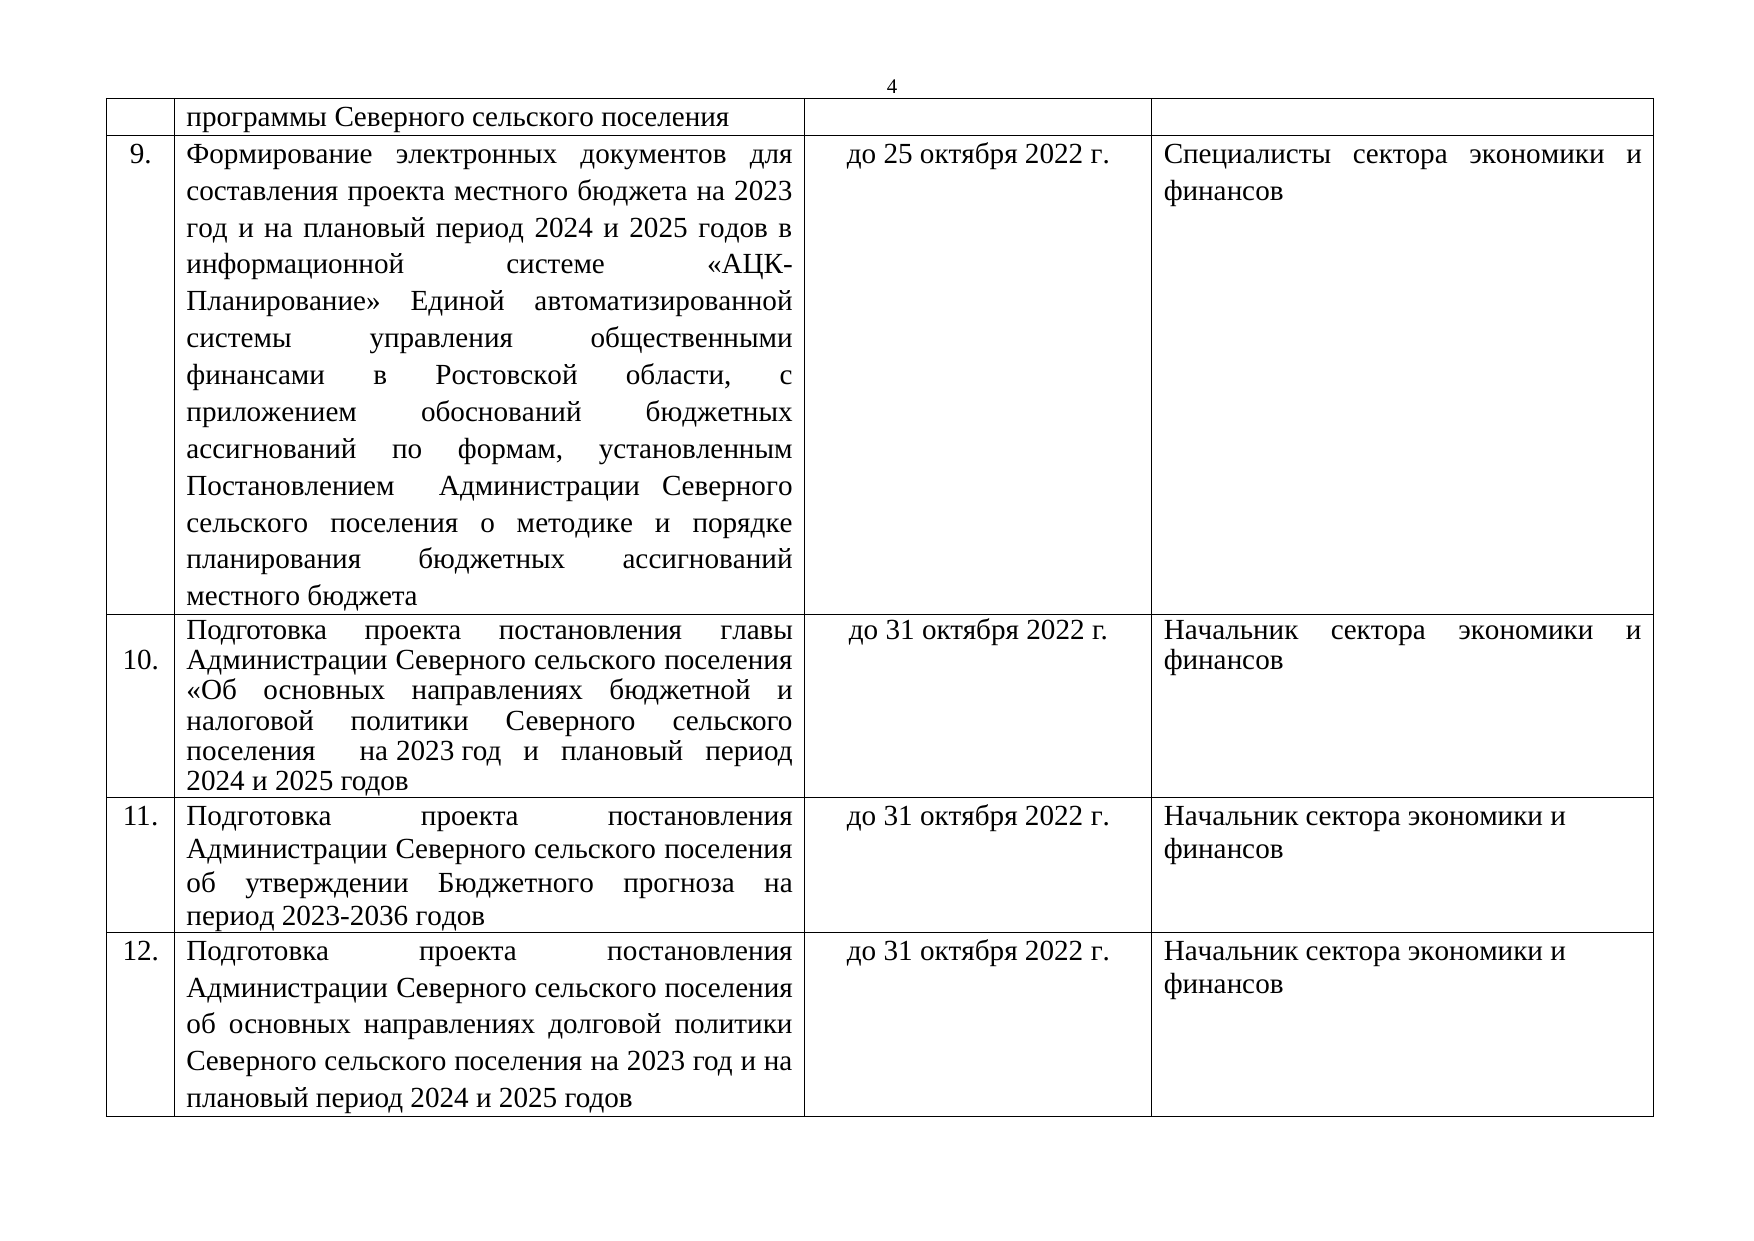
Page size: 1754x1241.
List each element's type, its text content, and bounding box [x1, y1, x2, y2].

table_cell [805, 99, 1151, 135]
table_cell 12. [107, 933, 174, 1116]
table_cell Начальник сектора экономики и финансов [1152, 615, 1653, 797]
table_cell 10. [107, 615, 174, 797]
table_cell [1152, 933, 1653, 1116]
table_cell до 31 октября 2022 г. [805, 798, 1151, 932]
table_cell 8. [107, 99, 174, 135]
table_cell Подготовка проекта постановления Администрации Северного сельского поселения об основных направлениях долговой политики Северного сельского поселения на 2023 год и на плановый период 2024 и 2025 годов [175, 933, 804, 1116]
table_cell Подготовка проекта постановления Администрации Северного сельского поселения об утверждении Бюджетного прогноза на период 2023-2036 годов [175, 798, 804, 932]
table_cell 11. [107, 798, 174, 932]
table_cell 9. [107, 136, 174, 614]
table_cell Начальник сектора экономики и финансов [1152, 798, 1653, 932]
table_cell до 25 октября 2022 г. [805, 136, 1151, 614]
table_cell до 31 октября 2022 г. [805, 933, 1151, 1116]
table_cell Специалисты сектора экономики и финансов [1152, 136, 1653, 614]
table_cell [175, 99, 804, 135]
table_cell Формирование электронных документов для составления проекта местного бюджета на 2023 год и на плановый период 2024 и 2025 годов в информационной системе «АЦК- Планирование» Единой автоматизированной системы управления общественными финансами в Ростовской области, с приложением обоснований бюджетных ассигнований по формам, установленным Постановлением Администрации Северного сельского поселения о методике и порядке планирования бюджетных ассигнований местного бюджета [175, 136, 804, 614]
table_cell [1152, 99, 1653, 135]
table_cell до 31 октября 2022 г. [805, 615, 1151, 797]
table_cell Подготовка проекта постановления главы Администрации Северного сельского поселения «Об основных направлениях бюджетной и налоговой политики Северного сельского поселения на 2023 год и плановый период 2024 и 2025 годов [175, 615, 804, 797]
